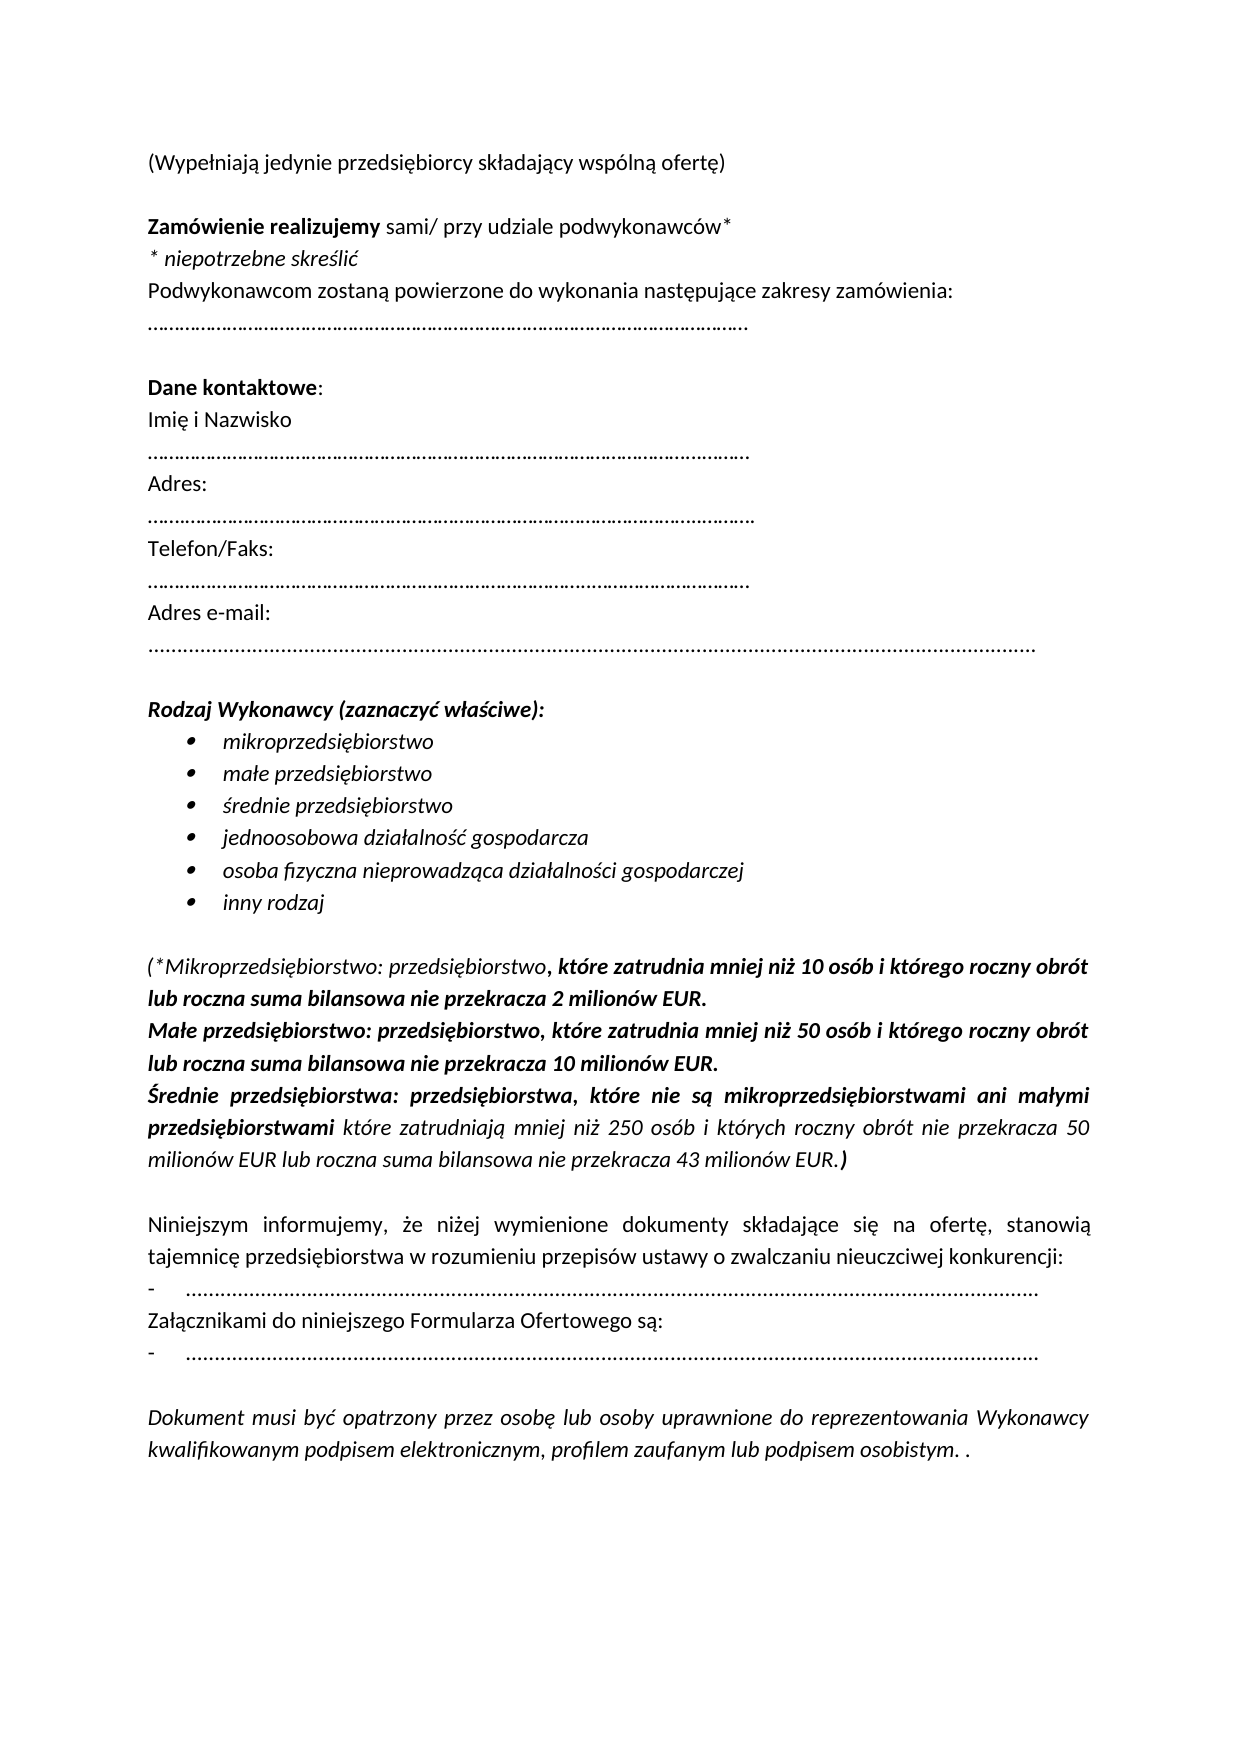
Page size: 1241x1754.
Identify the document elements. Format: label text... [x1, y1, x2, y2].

text ………….……………………………………………………………..………………………… [148, 566, 1093, 594]
text …………………………………………………………………………………………...……… [148, 437, 1093, 465]
text Małe przedsiębiorstwo: przedsiębiorstwo, które zatrudnia mniej niż 50 osób i którego roczny obrót lub roczna suma bilansowa nie przekracza 10 milionów EUR. [148, 1017, 1093, 1077]
text (Wypełniają jedynie przedsiębiorcy składający wspólną ofertę) [148, 148, 1093, 176]
text Podwykonawcom zostaną powierzone do wykonania następujące zakresy zamówienia: [148, 276, 1093, 304]
list jednoosobowa działalność gospodarcza [185, 823, 1093, 852]
text Dokument musi być opatrzony przez osobę lub osoby uprawnione do reprezentowania Wykonawcy kwalifikowanym podpisem elektronicznym, profilem zaufanym lub podpisem osobistym. . [148, 1403, 1093, 1463]
list małe przedsiębiorstwo [185, 759, 1093, 787]
text Adres e-mail: [148, 598, 1093, 626]
text Załącznikami do niniejszego Formularza Ofertowego są: [148, 1306, 1093, 1334]
list osoba fizyczna nieprowadząca działalności gospodarczej [185, 856, 1093, 884]
text Dane kontaktowe: [148, 373, 1093, 401]
text …….……………………………………………………………………………………..………. [148, 502, 1093, 530]
text Średnie przedsiębiorstwa: przedsiębiorstwa, które nie są mikroprzedsiębiorstwami ani małymi przedsiębiorstwami które zatrudniają mniej niż 250 osób i których roczny obrót nie przekracza 50 milionów EUR lub roczna suma bilansowa nie przekracza 43 milionów EUR.) [148, 1081, 1093, 1173]
text Telefon/Faks: [148, 534, 1093, 562]
text Rodzaj Wykonawcy (zaznaczyć właściwe): [148, 695, 1093, 723]
text (*Mikroprzedsiębiorstwo: przedsiębiorstwo, które zatrudnia mniej niż 10 osób i którego roczny obrót lub roczna suma bilansowa nie przekracza 2 milionów EUR. [146, 952, 1093, 1012]
text Adres: [148, 469, 1093, 497]
list inny rodzaj [185, 888, 1093, 916]
list .................................................................................................................................................... [148, 1338, 1093, 1367]
text .......................................................................................................................................................... [148, 630, 1093, 658]
text Niniejszym informujemy, że niżej wymienione dokumenty składające się na ofertę, stanowią tajemnicę przedsiębiorstwa w rozumieniu przepisów ustawy o zwalczaniu nieuczciwej konkurencji: [148, 1210, 1093, 1270]
list mikroprzedsiębiorstwo [185, 727, 1093, 755]
text Zamówienie realizujemy sami/ przy udziale podwykonawców* [148, 212, 1093, 240]
list .................................................................................................................................................... [148, 1274, 1093, 1302]
text …………………………………………………………………………………………………… [148, 308, 1093, 337]
list średnie przedsiębiorstwo [185, 791, 1093, 819]
text * niepotrzebne skreślić [148, 244, 1093, 272]
text Imię i Nazwisko [148, 405, 1093, 433]
